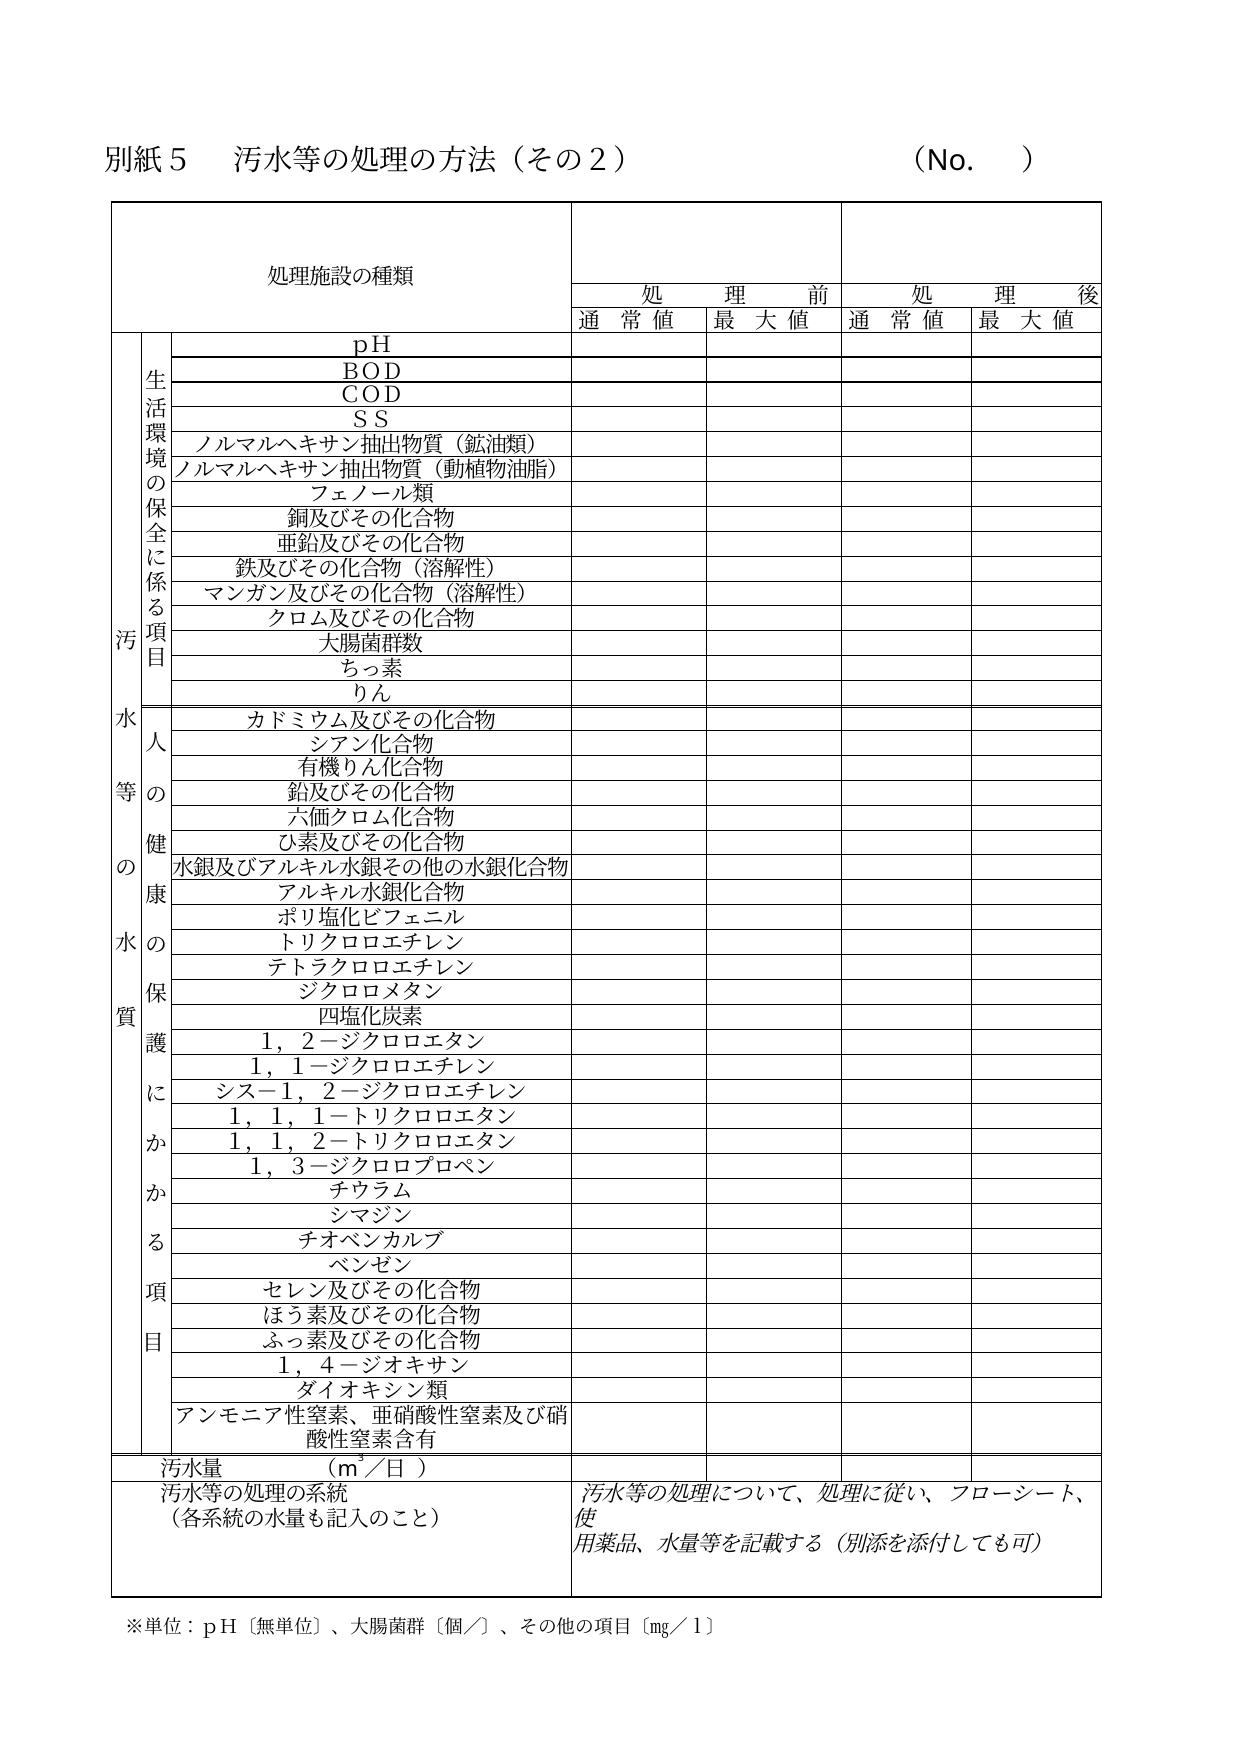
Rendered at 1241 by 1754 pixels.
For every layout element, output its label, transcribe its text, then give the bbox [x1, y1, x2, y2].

table_cell [707, 1055, 841, 1078]
table_cell [707, 582, 841, 605]
table_cell [572, 756, 706, 780]
table_cell [972, 1179, 1101, 1203]
table_cell [707, 1030, 841, 1053]
table_cell [842, 631, 971, 655]
table_cell [572, 1456, 706, 1481]
table_cell [972, 880, 1101, 904]
table_cell [842, 1254, 971, 1278]
table_cell [707, 507, 841, 531]
table_cell ひ素及びその化合物 [172, 831, 571, 854]
table_cell [972, 507, 1101, 531]
table_cell [842, 731, 971, 755]
table_cell [842, 1204, 971, 1228]
text 別紙５ 汚水等の処理の方法（その２） （No. ） [104, 148, 1152, 176]
table_cell [842, 582, 971, 605]
table_cell 四塩化炭素 [172, 1005, 571, 1029]
table_cell [572, 407, 706, 431]
table_cell [842, 1179, 971, 1203]
table_cell [972, 1304, 1101, 1327]
table_cell [707, 1456, 841, 1481]
table_cell [842, 1005, 971, 1029]
table_cell [842, 831, 971, 854]
table_cell [572, 333, 706, 356]
table_cell [707, 532, 841, 556]
table_cell 水銀及びアルキル水銀その他の水銀化合物 [172, 855, 571, 879]
table_cell [972, 1154, 1101, 1178]
table_cell [707, 681, 841, 705]
table_cell [572, 708, 706, 730]
table_cell [707, 1329, 841, 1352]
table_cell １，３－ジクロロプロペン [172, 1154, 571, 1178]
table_cell [842, 407, 971, 431]
table_cell [707, 358, 841, 381]
table_cell [572, 656, 706, 680]
table_cell チオベンカルブ [172, 1229, 571, 1253]
table_cell 処 理 後 [842, 284, 1101, 307]
table_cell [972, 358, 1101, 381]
table_cell [572, 930, 706, 954]
table_cell 汚水量 （m3／日 ） [112, 1456, 571, 1481]
table_cell ベンゼン [172, 1254, 571, 1278]
table_cell [972, 407, 1101, 431]
table_cell [842, 1403, 971, 1453]
table_cell [842, 358, 971, 381]
table_cell [707, 557, 841, 581]
table_cell １，１，１－トリクロロエタン [172, 1104, 571, 1128]
table_cell [707, 1080, 841, 1103]
table_cell アルキル水銀化合物 [172, 880, 571, 904]
table_cell 汚水等の処理の系統 （各系統の水量も記入のこと） [112, 1482, 571, 1596]
table_cell [972, 1204, 1101, 1228]
table_cell [572, 1378, 706, 1402]
table_cell 人 の 健 康 の 保 護 に か か る 項 目 [142, 708, 171, 1453]
table_cell 最 大 値 [707, 308, 841, 332]
table_cell [572, 606, 706, 630]
table_cell 生 活 環 境 の 保 全 に 係 る 項 目 [142, 333, 171, 705]
table_cell [842, 708, 971, 730]
table_cell [842, 781, 971, 804]
table_cell １，４－ジオキサン [172, 1353, 571, 1377]
table_cell 大腸菌群数 [172, 631, 571, 655]
table_cell [572, 1129, 706, 1153]
table_cell 処 理 前 [572, 284, 841, 307]
table_cell [972, 1055, 1101, 1078]
table_cell アンモニア性窒素、亜硝酸性窒素及び硝酸性窒素含有 [172, 1403, 571, 1453]
table_cell 通 常 値 [842, 308, 971, 332]
table_cell [972, 1229, 1101, 1253]
table_cell [707, 930, 841, 954]
table_cell [842, 507, 971, 531]
table_cell テトラクロロエチレン [172, 955, 571, 979]
table_cell [972, 606, 1101, 630]
table_cell [707, 383, 841, 406]
table_cell １，１，２－トリクロロエタン [172, 1129, 571, 1153]
table_cell [972, 955, 1101, 979]
table_cell [572, 1104, 706, 1128]
table_cell [572, 507, 706, 531]
table_cell [842, 383, 971, 406]
table_cell [842, 532, 971, 556]
table_cell 最 大 値 [972, 308, 1101, 332]
table_cell ほう素及びその化合物 [172, 1304, 571, 1327]
table_cell [707, 708, 841, 730]
table_cell [572, 681, 706, 705]
table_cell ふっ素及びその化合物 [172, 1329, 571, 1352]
table_cell [572, 1353, 706, 1377]
table_cell りん [172, 681, 571, 705]
table_cell [972, 930, 1101, 954]
table_cell [972, 1030, 1101, 1053]
table_cell [972, 1279, 1101, 1302]
table_cell [842, 880, 971, 904]
table_cell [842, 333, 971, 356]
table_cell [972, 1353, 1101, 1377]
table_cell [572, 806, 706, 829]
table_cell [572, 1080, 706, 1103]
table_cell [707, 905, 841, 929]
table_cell [572, 1055, 706, 1078]
table_cell [972, 532, 1101, 556]
table_cell [707, 333, 841, 356]
table_cell [972, 1129, 1101, 1153]
table_cell [842, 1304, 971, 1327]
table_cell [572, 1005, 706, 1029]
table_cell ＳＳ [172, 407, 571, 431]
table_cell [972, 582, 1101, 605]
table_cell [972, 1005, 1101, 1029]
table_cell [707, 1304, 841, 1327]
table_cell [572, 482, 706, 506]
table_cell ノルマルヘキサン抽出物質（動植物油脂） [172, 457, 571, 481]
table_cell トリクロロエチレン [172, 930, 571, 954]
table_cell [707, 980, 841, 1004]
table_cell [707, 407, 841, 431]
table_cell [572, 1204, 706, 1228]
table_cell ｐＨ [172, 333, 571, 356]
table_cell [972, 756, 1101, 780]
table_cell 汚水等の処理について、処理に従い、フローシート、使 用薬品、水量等を記載する（別添を添付しても可） [572, 1482, 1101, 1596]
table_cell ＢＯＤ [172, 358, 571, 381]
table_cell 汚 水 等 の 水 質 [112, 333, 141, 1453]
table_cell [572, 980, 706, 1004]
table_cell [842, 606, 971, 630]
table_cell 鉄及びその化合物（溶解性） [172, 557, 571, 581]
table_cell [707, 855, 841, 879]
table_cell ノルマルヘキサン抽出物質（鉱油類） [172, 432, 571, 456]
table_header [1102, 201, 1146, 1596]
table_cell [972, 905, 1101, 929]
table_cell [842, 756, 971, 780]
table_cell [707, 432, 841, 456]
table_cell [972, 681, 1101, 705]
table_cell [572, 631, 706, 655]
table_cell マンガン及びその化合物（溶解性） [172, 582, 571, 605]
table_cell [842, 955, 971, 979]
table_cell [972, 1378, 1101, 1402]
table_cell [572, 532, 706, 556]
table_cell [572, 880, 706, 904]
table_cell [842, 1080, 971, 1103]
table_cell [972, 656, 1101, 680]
table_cell シアン化合物 [172, 731, 571, 755]
table_cell ＣＯＤ [172, 383, 571, 406]
table_cell [972, 980, 1101, 1004]
table_cell 有機りん化合物 [172, 756, 571, 780]
table_cell １，２－ジクロロエタン [172, 1030, 571, 1053]
table_cell [707, 1279, 841, 1302]
table_cell [842, 1329, 971, 1352]
table_cell [572, 1304, 706, 1327]
table_cell [972, 731, 1101, 755]
table_cell [572, 1279, 706, 1302]
table_cell [707, 1179, 841, 1203]
table_header [842, 203, 1101, 282]
table_cell カドミウム及びその化合物 [172, 708, 571, 730]
table_cell [707, 955, 841, 979]
table_cell [842, 1104, 971, 1128]
table_cell [572, 432, 706, 456]
table_cell [972, 333, 1101, 356]
table_cell [572, 582, 706, 605]
table_cell [972, 855, 1101, 879]
table_cell [842, 1353, 971, 1377]
table_cell [842, 656, 971, 680]
table_cell [707, 781, 841, 804]
table_cell [972, 1403, 1101, 1453]
table_cell 六価クロム化合物 [172, 806, 571, 829]
table_cell ポリ塩化ビフェニル [172, 905, 571, 929]
table_cell [842, 806, 971, 829]
table_cell [707, 606, 841, 630]
table_cell [707, 656, 841, 680]
table_cell [707, 1129, 841, 1153]
table_cell 通 常 値 [572, 308, 706, 332]
table_cell [842, 1030, 971, 1053]
table_cell [707, 1353, 841, 1377]
table_cell シス－１，２－ジクロロエチレン [172, 1080, 571, 1103]
table_cell [572, 1403, 706, 1453]
table_cell [707, 731, 841, 755]
table_cell [707, 1229, 841, 1253]
table_cell [842, 1055, 971, 1078]
table_cell [842, 681, 971, 705]
table_cell [972, 1329, 1101, 1352]
table_cell クロム及びその化合物 [172, 606, 571, 630]
table_cell [842, 482, 971, 506]
table_cell [842, 930, 971, 954]
table_cell [572, 855, 706, 879]
table_cell シマジン [172, 1204, 571, 1228]
table_cell [972, 482, 1101, 506]
table_cell フェノール類 [172, 482, 571, 506]
table_cell [707, 806, 841, 829]
table_cell [707, 1154, 841, 1178]
table_cell [572, 1254, 706, 1278]
table_cell １，１－ジクロロエチレン [172, 1055, 571, 1078]
table_cell [572, 358, 706, 381]
table_cell [572, 1229, 706, 1253]
table_cell [972, 383, 1101, 406]
table_cell [707, 1104, 841, 1128]
table_cell [572, 955, 706, 979]
table_cell [572, 1179, 706, 1203]
table_cell [572, 457, 706, 481]
table_header 処理施設の種類 [112, 203, 571, 332]
table_cell [842, 1456, 971, 1481]
table_cell セレン及びその化合物 [172, 1279, 571, 1302]
table_cell [842, 457, 971, 481]
table_cell [707, 457, 841, 481]
table_cell [842, 557, 971, 581]
table_cell [972, 1104, 1101, 1128]
table_cell [842, 1378, 971, 1402]
table_cell [972, 557, 1101, 581]
table_cell 銅及びその化合物 [172, 507, 571, 531]
table_cell [572, 831, 706, 854]
table_cell [572, 731, 706, 755]
table_cell チウラム [172, 1179, 571, 1203]
table_cell [972, 631, 1101, 655]
table_cell [972, 806, 1101, 829]
table_cell [707, 482, 841, 506]
table_cell [707, 880, 841, 904]
table_cell 亜鉛及びその化合物 [172, 532, 571, 556]
table_cell [572, 383, 706, 406]
table_cell [572, 557, 706, 581]
table_cell [842, 855, 971, 879]
table_cell [972, 457, 1101, 481]
table_cell [707, 1378, 841, 1402]
table_cell ダイオキシン類 [172, 1378, 571, 1402]
table_cell [842, 1129, 971, 1153]
table_header [572, 203, 841, 282]
table_cell [842, 980, 971, 1004]
table_cell [707, 756, 841, 780]
table_cell [972, 432, 1101, 456]
table_cell [707, 1254, 841, 1278]
table_cell [972, 1254, 1101, 1278]
table_cell ジクロロメタン [172, 980, 571, 1004]
table_cell [572, 905, 706, 929]
table_cell ちっ素 [172, 656, 571, 680]
table_cell [572, 1154, 706, 1178]
table_cell [842, 1279, 971, 1302]
table_cell [842, 1154, 971, 1178]
table_cell [572, 1329, 706, 1352]
table_cell [707, 1403, 841, 1453]
table_cell [707, 631, 841, 655]
text ※単位：ｐＨ〔無単位〕、大腸菌群〔個／〕、その他の項目〔㎎／ｌ〕 [104, 1612, 1152, 1638]
table_cell [707, 831, 841, 854]
table_cell [707, 1005, 841, 1029]
table_cell [972, 708, 1101, 730]
table_cell [572, 1030, 706, 1053]
table_cell [972, 781, 1101, 804]
table_cell 鉛及びその化合物 [172, 781, 571, 804]
table_cell [972, 1080, 1101, 1103]
table_cell [707, 1204, 841, 1228]
table_cell [842, 432, 971, 456]
table_cell [572, 781, 706, 804]
table_cell [842, 905, 971, 929]
table_cell [972, 831, 1101, 854]
table_cell [972, 1456, 1101, 1481]
table_cell [842, 1229, 971, 1253]
